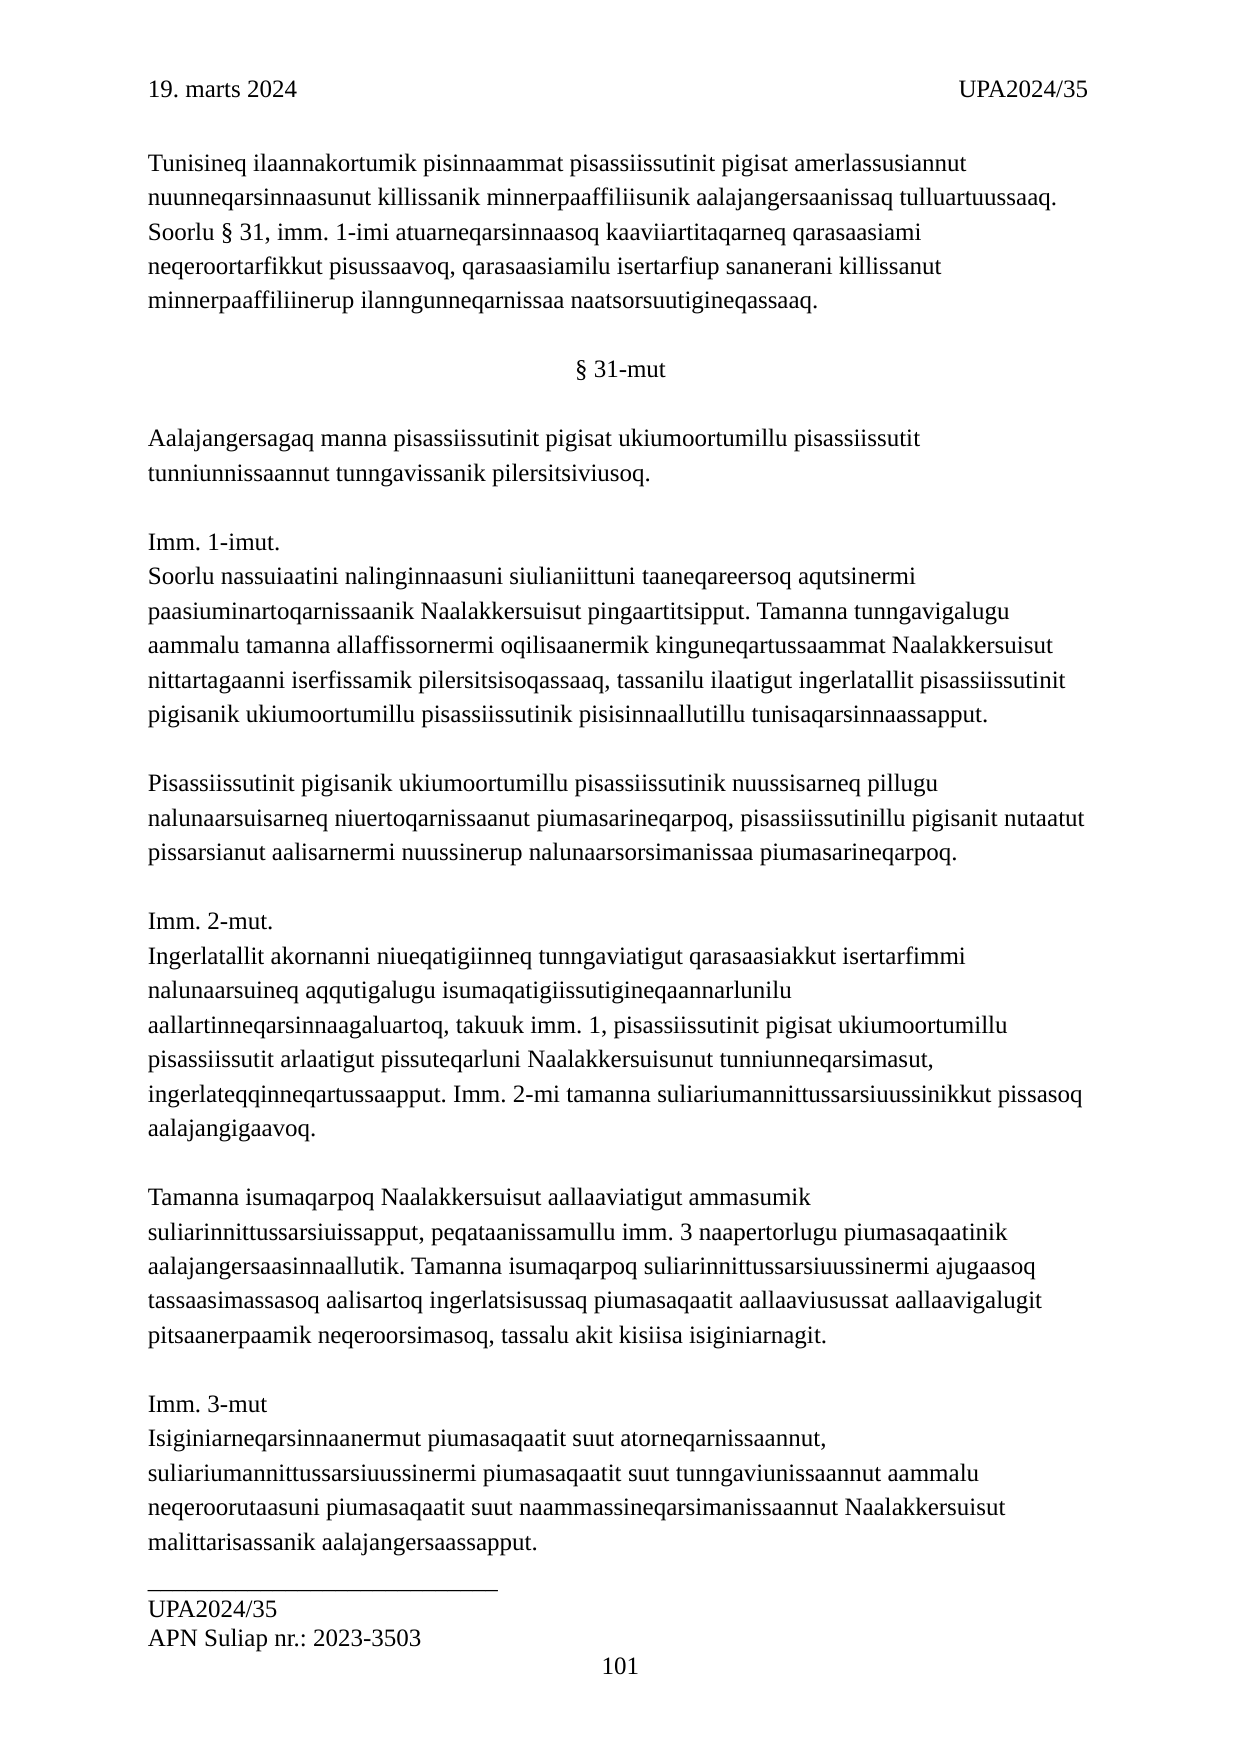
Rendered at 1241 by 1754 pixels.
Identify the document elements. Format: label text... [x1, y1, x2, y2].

text Imm. 2-mut. [148, 906, 1092, 935]
text Tunisineq ilaannakortumik pisinnaammat pisassiissutinit pigisat amerlassusiannut nuunneqarsinnaasunut killissanik minnerpaaffiliisunik aalajangersaanissaq tulluartuussaaq. Soorlu § 31, imm. 1-imi atuarneqarsinnaasoq kaaviiartitaqarneq qarasaasiami neqeroortarfikkut pisussaavoq, qarasaasiamilu isertarfiup sananerani killissanut minnerpaaffiliinerup ilanngunneqarnissaa naatsorsuutigineqassaaq. [148, 148, 1092, 314]
text Pisassiissutinit pigisanik ukiumoortumillu pisassiissutinik nuussisarneq pillugu nalunaarsuisarneq niuertoqarnissaanut piumasarineqarpoq, pisassiissutinillu pigisanit nutaatut pissarsianut aalisarnermi nuussinerup nalunaarsorsimanissaa piumasarineqarpoq. [148, 768, 1092, 866]
text Ingerlatallit akornanni niueqatigiinneq tunngaviatigut qarasaasiakkut isertarfimmi nalunaarsuineq aqqutigalugu isumaqatigiissutigineqaannarlunilu aallartinneqarsinnaagaluartoq, takuuk imm. 1, pisassiissutinit pigisat ukiumoortumillu pisassiissutit arlaatigut pissuteqarluni Naalakkersuisunut tunniunneqarsimasut, ingerlateqqinneqartussaapput. Imm. 2-mi tamanna suliariumannittussarsiuussinikkut pissasoq aalajangigaavoq. [148, 941, 1092, 1142]
text § 31-mut [148, 354, 1092, 383]
text Tamanna isumaqarpoq Naalakkersuisut aallaaviatigut ammasumik suliarinnittussarsiuissapput, peqataanissamullu imm. 3 naapertorlugu piumasaqaatinik aalajangersaasinnaallutik. Tamanna isumaqarpoq suliarinnittussarsiuussinermi ajugaasoq tassaasimassasoq aalisartoq ingerlatsisussaq piumasaqaatit aallaaviusussat aallaavigalugit pitsaanerpaamik neqeroorsimasoq, tassalu akit kisiisa isiginiarnagit. [148, 1182, 1092, 1349]
text Imm. 3-mut [148, 1389, 1092, 1418]
text Aalajangersagaq manna pisassiissutinit pigisat ukiumoortumillu pisassiissutit tunniunnissaannut tunngavissanik pilersitsiviusoq. [148, 423, 1092, 487]
text Imm. 1-imut. [148, 527, 1092, 556]
text Isiginiarneqarsinnaanermut piumasaqaatit suut atorneqarnissaannut, suliariumannittussarsiuussinermi piumasaqaatit suut tunngaviunissaannut aammalu neqeroorutaasuni piumasaqaatit suut naammassineqarsimanissaannut Naalakkersuisut malittarisassanik aalajangersaassapput. [148, 1423, 1092, 1556]
text Soorlu nassuiaatini nalinginnaasuni siulianiittuni taaneqareersoq aqutsinermi paasiuminartoqarnissaanik Naalakkersuisut pingaartitsipput. Tamanna tunngavigalugu aammalu tamanna allaffissornermi oqilisaanermik kinguneqartussaammat Naalakkersuisut nittartagaanni iserfissamik pilersitsisoqassaaq, tassanilu ilaatigut ingerlatallit pisassiissutinit pigisanik ukiumoortumillu pisassiissutinik pisisinnaallutillu tunisaqarsinnaassapput. [148, 561, 1092, 728]
